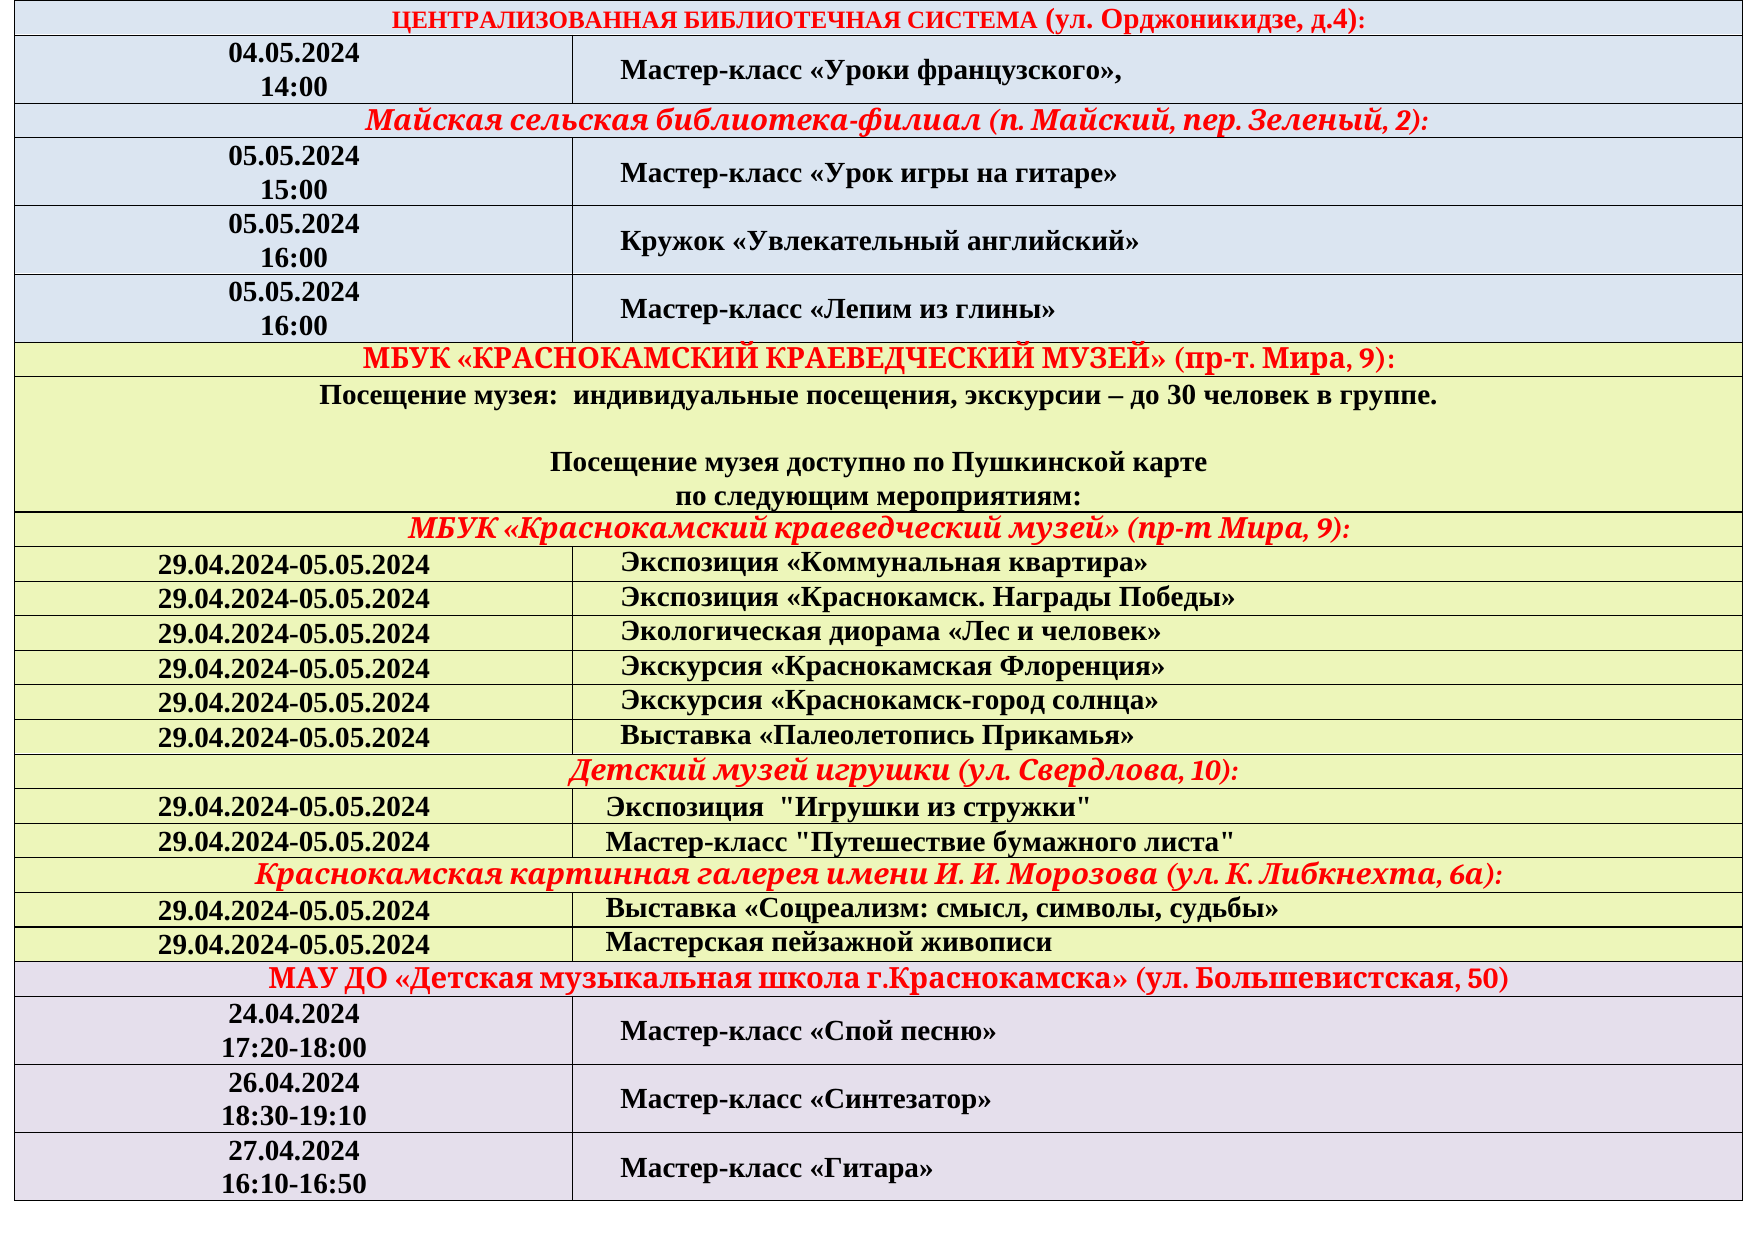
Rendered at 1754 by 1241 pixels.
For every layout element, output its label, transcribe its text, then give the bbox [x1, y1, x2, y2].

table_cell Экспозиция «Коммунальная квартира» [573, 547, 1742, 581]
table_cell Экскурсия «Краснокамская Флоренция» [573, 651, 1742, 684]
table_cell Мастер-класс «Спой песню» [573, 997, 1742, 1064]
table_cell Краснокамская картинная галерея имени И. И. Морозова (ул. К. Либкнехта, 6а): [15, 858, 1742, 892]
table_cell 29.04.2024-05.05.2024 [15, 720, 572, 753]
table_cell Выставка «Палеолетопись Прикамья» [573, 720, 1742, 753]
table_cell 29.04.2024-05.05.2024 [15, 789, 572, 823]
table_cell Мастер-класс «Гитара» [573, 1133, 1742, 1200]
table_cell 29.04.2024-05.05.2024 [15, 582, 572, 615]
table_cell МАУ ДО «Детская музыкальная школа г.Краснокамска» (ул. Большевистская, 50) [15, 962, 1742, 996]
table_cell Посещение музея: индивидуальные посещения, экскурсии – до 30 человек в группе. Посещение музея доступно по Пушкинской карте по следующим мероприятиям: [15, 377, 1742, 511]
table_cell Кружок «Увлекательный английский» [573, 206, 1742, 273]
table_cell Мастер-класс «Синтезатор» [573, 1065, 1742, 1132]
table_cell МБУК «КРАСНОКАМСКИЙ КРАЕВЕДЧЕСКИЙ МУЗЕЙ» (пр-т. Мира, 9): [15, 343, 1742, 376]
table_cell 29.04.2024-05.05.2024 [15, 928, 572, 961]
table_cell 29.04.2024-05.05.2024 [15, 824, 572, 857]
table_cell Экологическая диорама «Лес и человек» [573, 616, 1742, 650]
table_cell Мастер-класс «Уроки французского», [573, 36, 1742, 103]
table_cell Мастер-класс "Путешествие бумажного листа" [573, 824, 1742, 857]
table_cell Майская сельская библиотека-филиал (п. Майский, пер. Зеленый, 2): [15, 104, 1742, 137]
table_cell 05.05.2024 16:00 [15, 275, 572, 342]
table_cell Экспозиция «Краснокамск. Награды Победы» [573, 582, 1742, 615]
table_cell 05.05.2024 15:00 [15, 138, 572, 205]
table_cell Детский музей игрушки (ул. Свердлова, 10): [15, 755, 1742, 788]
table_cell Мастер-класс «Лепим из глины» [573, 275, 1742, 342]
table_cell Экспозиция "Игрушки из стружки" [573, 789, 1742, 823]
table_cell Выставка «Соцреализм: смысл, символы, судьбы» [573, 893, 1742, 926]
table_cell 05.05.2024 16:00 [15, 206, 572, 273]
table_cell 29.04.2024-05.05.2024 [15, 547, 572, 581]
table_cell Экскурсия «Краснокамск-город солнца» [573, 685, 1742, 719]
table_cell 29.04.2024-05.05.2024 [15, 651, 572, 684]
table_cell 29.04.2024-05.05.2024 [15, 616, 572, 650]
table_cell 29.04.2024-05.05.2024 [15, 685, 572, 719]
table_cell Мастер-класс «Урок игры на гитаре» [573, 138, 1742, 205]
table_cell МБУК «Краснокамский краеведческий музей» (пр-т Мира, 9): [15, 513, 1742, 546]
table_cell 29.04.2024-05.05.2024 [15, 893, 572, 926]
table_cell 24.04.2024 17:20-18:00 [15, 997, 572, 1064]
table_cell 26.04.2024 18:30-19:10 [15, 1065, 572, 1132]
table_cell 27.04.2024 16:10-16:50 [15, 1133, 572, 1200]
table_cell ЦЕНТРАЛИЗОВАННАЯ БИБЛИОТЕЧНАЯ СИСТЕМА (ул. Орджоникидзе, д.4): [15, 1, 1742, 34]
table_cell Мастерская пейзажной живописи [573, 928, 1742, 961]
table_cell 04.05.2024 14:00 [15, 36, 572, 103]
